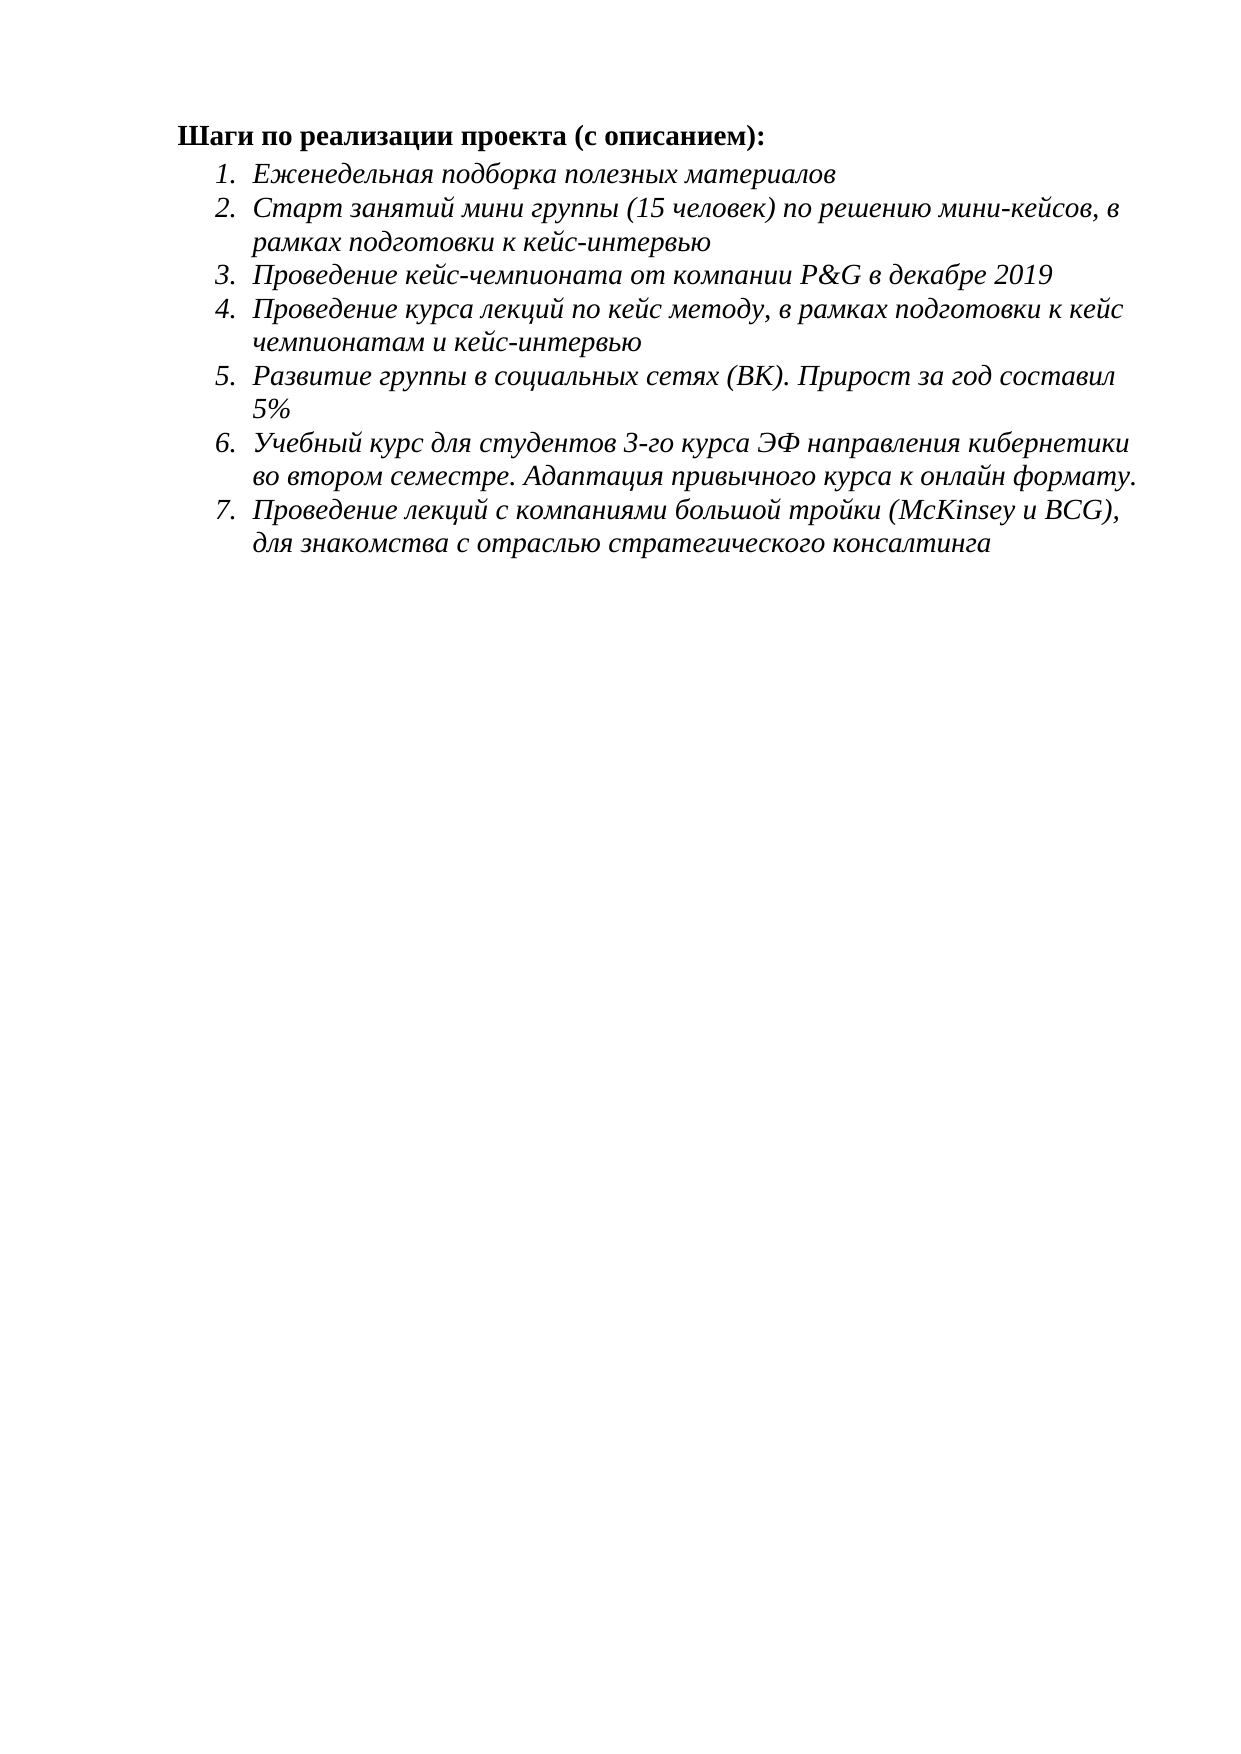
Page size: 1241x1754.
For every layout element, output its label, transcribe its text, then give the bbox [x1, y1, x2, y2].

text Шаги по реализации проекта (с описанием): [177, 118, 1152, 152]
list Проведение кейс-чемпионата от компании P&G в декабре 2019 [215, 257, 1152, 291]
list Развитие группы в социальных сетях (ВК). Прирост за год составил 5% [215, 358, 1152, 425]
list Проведение лекций с компаниями большой тройки (McKinsey и BCG), для знакомства с отраслью стратегического консалтинга [215, 492, 1152, 559]
list Проведение курса лекций по кейс методу, в рамках подготовки к кейс чемпионатам и кейс-интервью [215, 291, 1152, 358]
list Старт занятий мини группы (15 человек) по решению мини-кейсов, в рамках подготовки к кейс-интервью [215, 190, 1152, 257]
list Учебный курс для студентов 3-го курса ЭФ направления кибернетики во втором семестре. Адаптация привычного курса к онлайн формату. [215, 425, 1152, 492]
list Еженедельная подборка полезных материалов [215, 157, 1152, 190]
